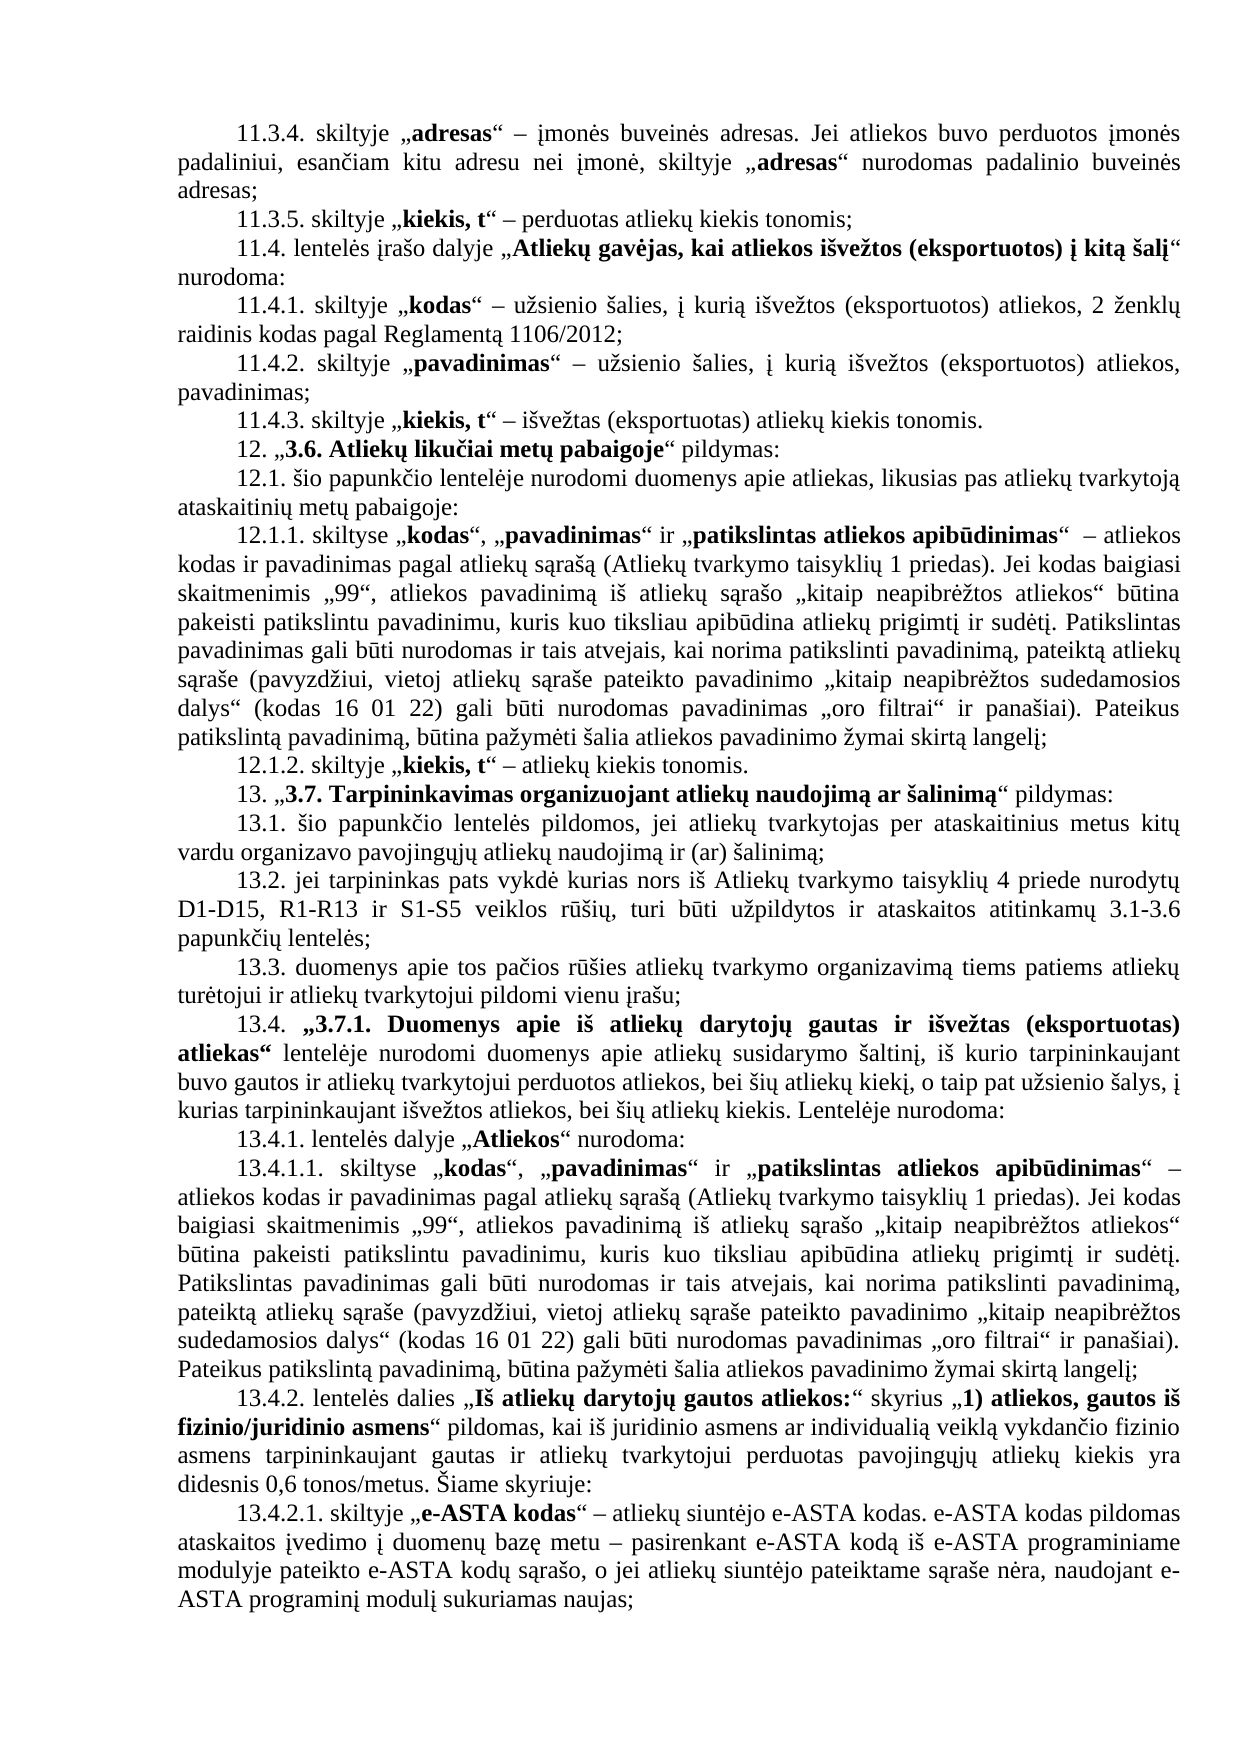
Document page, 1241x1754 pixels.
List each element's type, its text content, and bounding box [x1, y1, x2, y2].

text 12.1.1. skiltyse „kodas“, „pavadinimas“ ir „patikslintas atliekos apibūdinimas“ – atliekos kodas ir pavadinimas pagal atliekų sąrašą (Atliekų tvarkymo taisyklių 1 priedas). Jei kodas baigiasi skaitmenimis „99“, atliekos pavadinimą iš atliekų sąrašo „kitaip neapibrėžtos atliekos“ būtina pakeisti patikslintu pavadinimu, kuris kuo tiksliau apibūdina atliekų prigimtį ir sudėtį. Patikslintas pavadinimas gali būti nurodomas ir tais atvejais, kai norima patikslinti pavadinimą, pateiktą atliekų sąraše (pavyzdžiui, vietoj atliekų sąraše pateikto pavadinimo „kitaip neapibrėžtos sudedamosios dalys“ (kodas 16 01 22) gali būti nurodomas pavadinimas „oro filtrai“ ir panašiai). Pateikus patikslintą pavadinimą, būtina pažymėti šalia atliekos pavadinimo žymai skirtą langelį; [177, 521, 1181, 751]
text 13. „3.7. Tarpininkavimas organizuojant atliekų naudojimą ar šalinimą“ pildymas: [177, 779, 1181, 808]
text 13.4.1.1. skiltyse „kodas“, „pavadinimas“ ir „patikslintas atliekos apibūdinimas“ – atliekos kodas ir pavadinimas pagal atliekų sąrašą (Atliekų tvarkymo taisyklių 1 priedas). Jei kodas baigiasi skaitmenimis „99“, atliekos pavadinimą iš atliekų sąrašo „kitaip neapibrėžtos atliekos“ būtina pakeisti patikslintu pavadinimu, kuris kuo tiksliau apibūdina atliekų prigimtį ir sudėtį. Patikslintas pavadinimas gali būti nurodomas ir tais atvejais, kai norima patikslinti pavadinimą, pateiktą atliekų sąraše (pavyzdžiui, vietoj atliekų sąraše pateikto pavadinimo „kitaip neapibrėžtos sudedamosios dalys“ (kodas 16 01 22) gali būti nurodomas pavadinimas „oro filtrai“ ir panašiai). Pateikus patikslintą pavadinimą, būtina pažymėti šalia atliekos pavadinimo žymai skirtą langelį; [177, 1153, 1181, 1383]
text 11.4.3. skiltyje „kiekis, t“ – išvežtas (eksportuotas) atliekų kiekis tonomis. [177, 406, 1181, 434]
text 13.4.2.1. skiltyje „e-ASTA kodas“ – atliekų siuntėjo e-ASTA kodas. e-ASTA kodas pildomas ataskaitos įvedimo į duomenų bazę metu – pasirenkant e-ASTA kodą iš e-ASTA programiniame modulyje pateikto e-ASTA kodų sąrašo, o jei atliekų siuntėjo pateiktame sąraše nėra, naudojant e-ASTA programinį modulį sukuriamas naujas; [177, 1498, 1181, 1613]
text 11.4. lentelės įrašo dalyje „Atliekų gavėjas, kai atliekos išvežtos (eksportuotos) į kitą šalį“ nurodoma: [177, 233, 1181, 291]
text 12. „3.6. Atliekų likučiai metų pabaigoje“ pildymas: [177, 434, 1181, 463]
text 13.1. šio papunkčio lentelės pildomos, jei atliekų tvarkytojas per ataskaitinius metus kitų vardu organizavo pavojingųjų atliekų naudojimą ir (ar) šalinimą; [177, 808, 1181, 866]
text 13.4.1. lentelės dalyje „Atliekos“ nurodoma: [177, 1124, 1181, 1153]
text 13.4. „3.7.1. Duomenys apie iš atliekų darytojų gautas ir išvežtas (eksportuotas) atliekas“ lentelėje nurodomi duomenys apie atliekų susidarymo šaltinį, iš kurio tarpininkaujant buvo gautos ir atliekų tvarkytojui perduotos atliekos, bei šių atliekų kiekį, o taip pat užsienio šalys, į kurias tarpininkaujant išvežtos atliekos, bei šių atliekų kiekis. Lentelėje nurodoma: [177, 1009, 1181, 1124]
text 12.1. šio papunkčio lentelėje nurodomi duomenys apie atliekas, likusias pas atliekų tvarkytoją ataskaitinių metų pabaigoje: [177, 463, 1181, 521]
text 11.4.2. skiltyje „pavadinimas“ – užsienio šalies, į kurią išvežtos (eksportuotos) atliekos, pavadinimas; [177, 348, 1181, 406]
text 13.4.2. lentelės dalies „Iš atliekų darytojų gautos atliekos:“ skyrius „1) atliekos, gautos iš fizinio/juridinio asmens“ pildomas, kai iš juridinio asmens ar individualią veiklą vykdančio fizinio asmens tarpininkaujant gautas ir atliekų tvarkytojui perduotas pavojingųjų atliekų kiekis yra didesnis 0,6 tonos/metus. Šiame skyriuje: [177, 1383, 1181, 1498]
text 11.3.4. skiltyje „adresas“ – įmonės buveinės adresas. Jei atliekos buvo perduotos įmonės padaliniui, esančiam kitu adresu nei įmonė, skiltyje „adresas“ nurodomas padalinio buveinės adresas; [177, 118, 1181, 204]
text 13.3. duomenys apie tos pačios rūšies atliekų tvarkymo organizavimą tiems patiems atliekų turėtojui ir atliekų tvarkytojui pildomi vienu įrašu; [177, 952, 1181, 1009]
text 13.2. jei tarpininkas pats vykdė kurias nors iš Atliekų tvarkymo taisyklių 4 priede nurodytų D1-D15, R1-R13 ir S1-S5 veiklos rūšių, turi būti užpildytos ir ataskaitos atitinkamų 3.1-3.6 papunkčių lentelės; [177, 866, 1181, 952]
text 11.4.1. skiltyje „kodas“ – užsienio šalies, į kurią išvežtos (eksportuotos) atliekos, 2 ženklų raidinis kodas pagal Reglamentą 1106/2012; [177, 291, 1181, 348]
text 11.3.5. skiltyje „kiekis, t“ – perduotas atliekų kiekis tonomis; [177, 204, 1181, 233]
text 12.1.2. skiltyje „kiekis, t“ – atliekų kiekis tonomis. [177, 751, 1181, 779]
